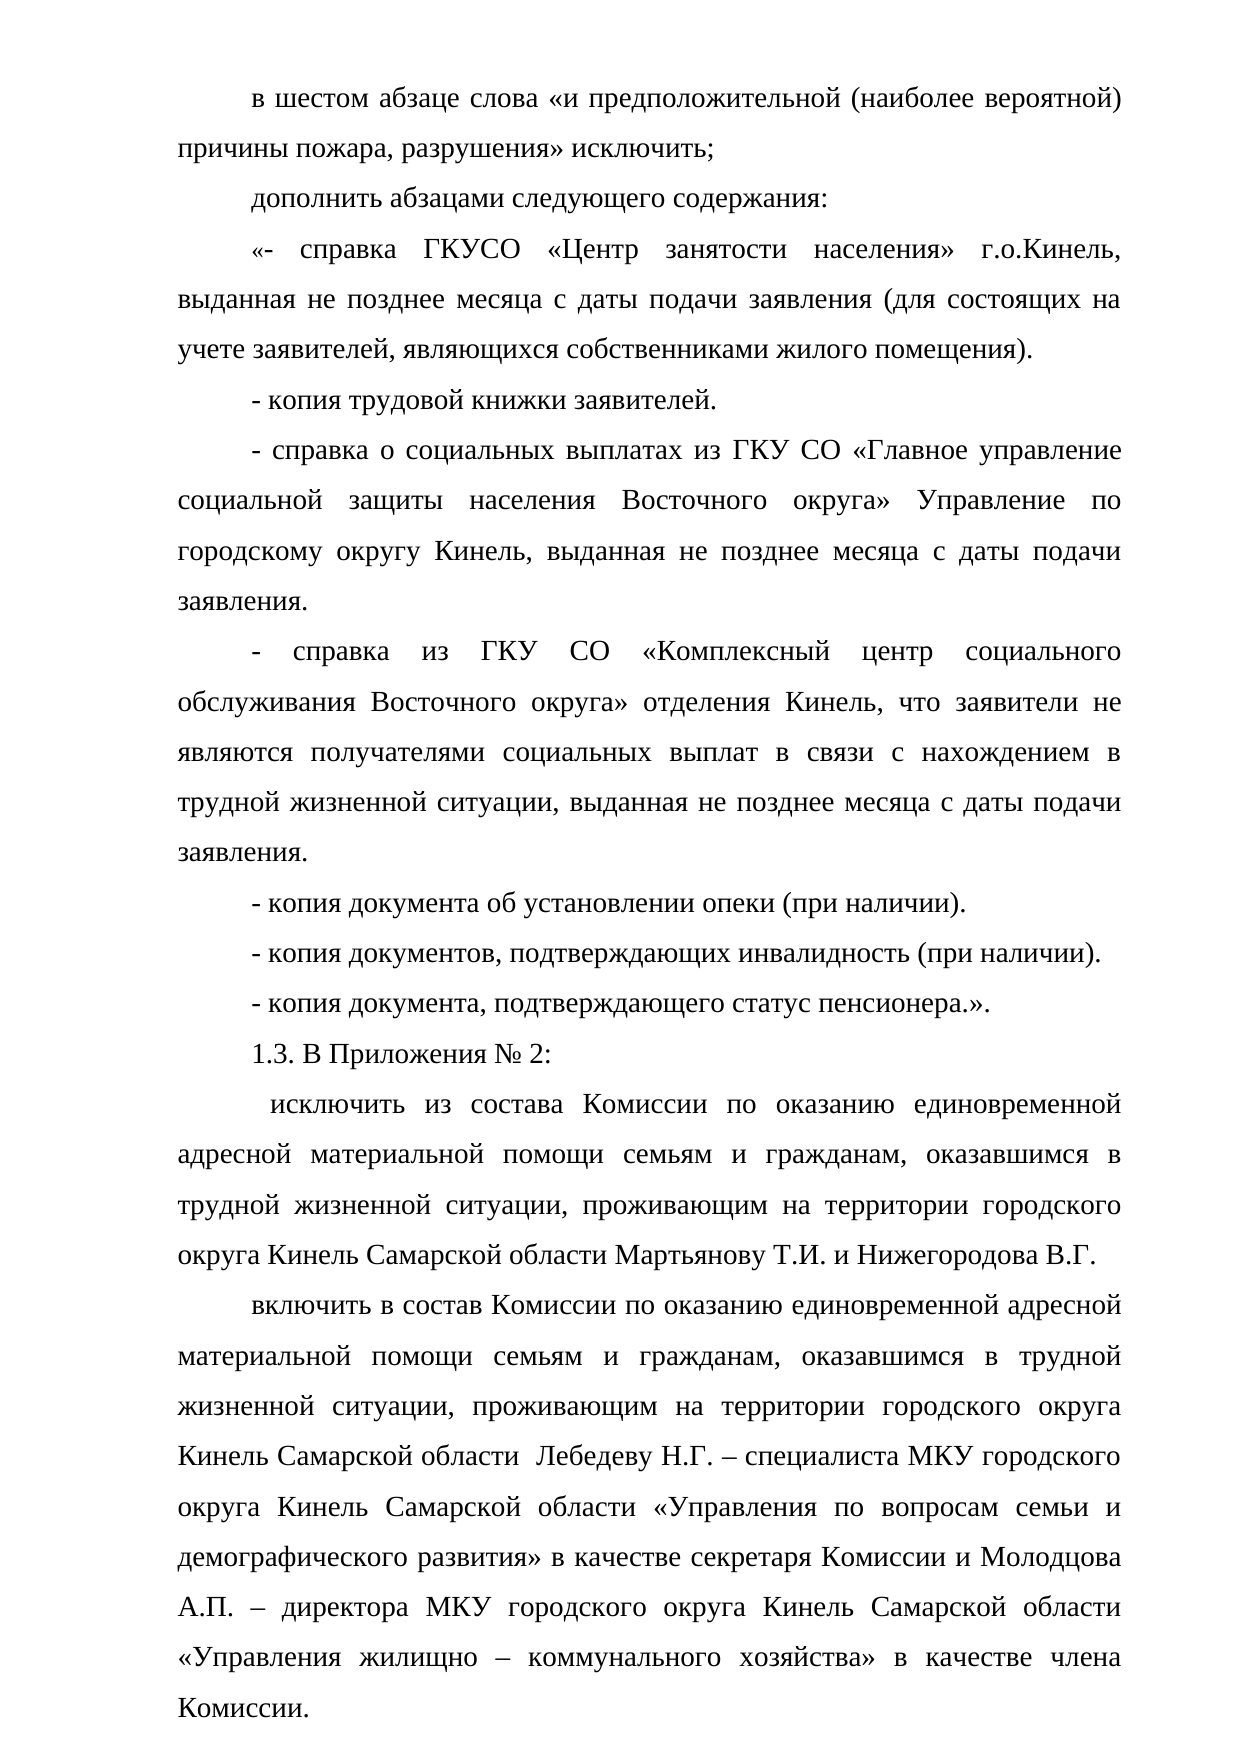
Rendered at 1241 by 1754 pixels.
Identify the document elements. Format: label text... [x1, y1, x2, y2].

text - копия документа, подтверждающего статус пенсионера.». [177, 986, 1122, 1019]
text «- справка ГКУСО «Центр занятости населения» г.о.Кинель, выданная не позднее месяца с даты подачи заявления (для состоящих на учете заявителей, являющихся собственниками жилого помещения). [177, 231, 1122, 365]
text - копия документов, подтверждающих инвалидность (при наличии). [177, 935, 1122, 969]
text исключить из состава Комиссии по оказанию единовременной адресной материальной помощи семьям и гражданам, оказавшимся в трудной жизненной ситуации, проживающим на территории городского округа Кинель Самарской области Мартьянову Т.И. и Нижегородова В.Г. [177, 1086, 1122, 1271]
text дополнить абзацами следующего содержания: [177, 181, 1123, 214]
text - копия трудовой книжки заявителей. [177, 382, 1122, 415]
text - справка о социальных выплатах из ГКУ СО «Главное управление социальной защиты населения Восточного округа» Управление по городскому округу Кинель, выданная не позднее месяца с даты подачи заявления. [177, 432, 1122, 617]
text - копия документа об установлении опеки (при наличии). [177, 885, 1122, 918]
text включить в состав Комиссии по оказанию единовременной адресной материальной помощи семьям и гражданам, оказавшимся в трудной жизненной ситуации, проживающим на территории городского округа Кинель Самарской области Лебедеву Н.Г. – специалиста МКУ городского округа Кинель Самарской области «Управления по вопросам семьи и демографического развития» в качестве секретаря Комиссии и Молодцова А.П. – директора МКУ городского округа Кинель Самарской области «Управления жилищно – коммунального хозяйства» в качестве члена Комиссии. [177, 1287, 1122, 1723]
text 1.3. В Приложения № 2: [177, 1036, 1122, 1069]
text - справка из ГКУ СО «Комплексный центр социального обслуживания Восточного округа» отделения Кинель, что заявители не являются получателями социальных выплат в связи с нахождением в трудной жизненной ситуации, выданная не позднее месяца с даты подачи заявления. [177, 633, 1122, 868]
text в шестом абзаце слова «и предположительной (наиболее вероятной) причины пожара, разрушения» исключить; [177, 80, 1123, 164]
